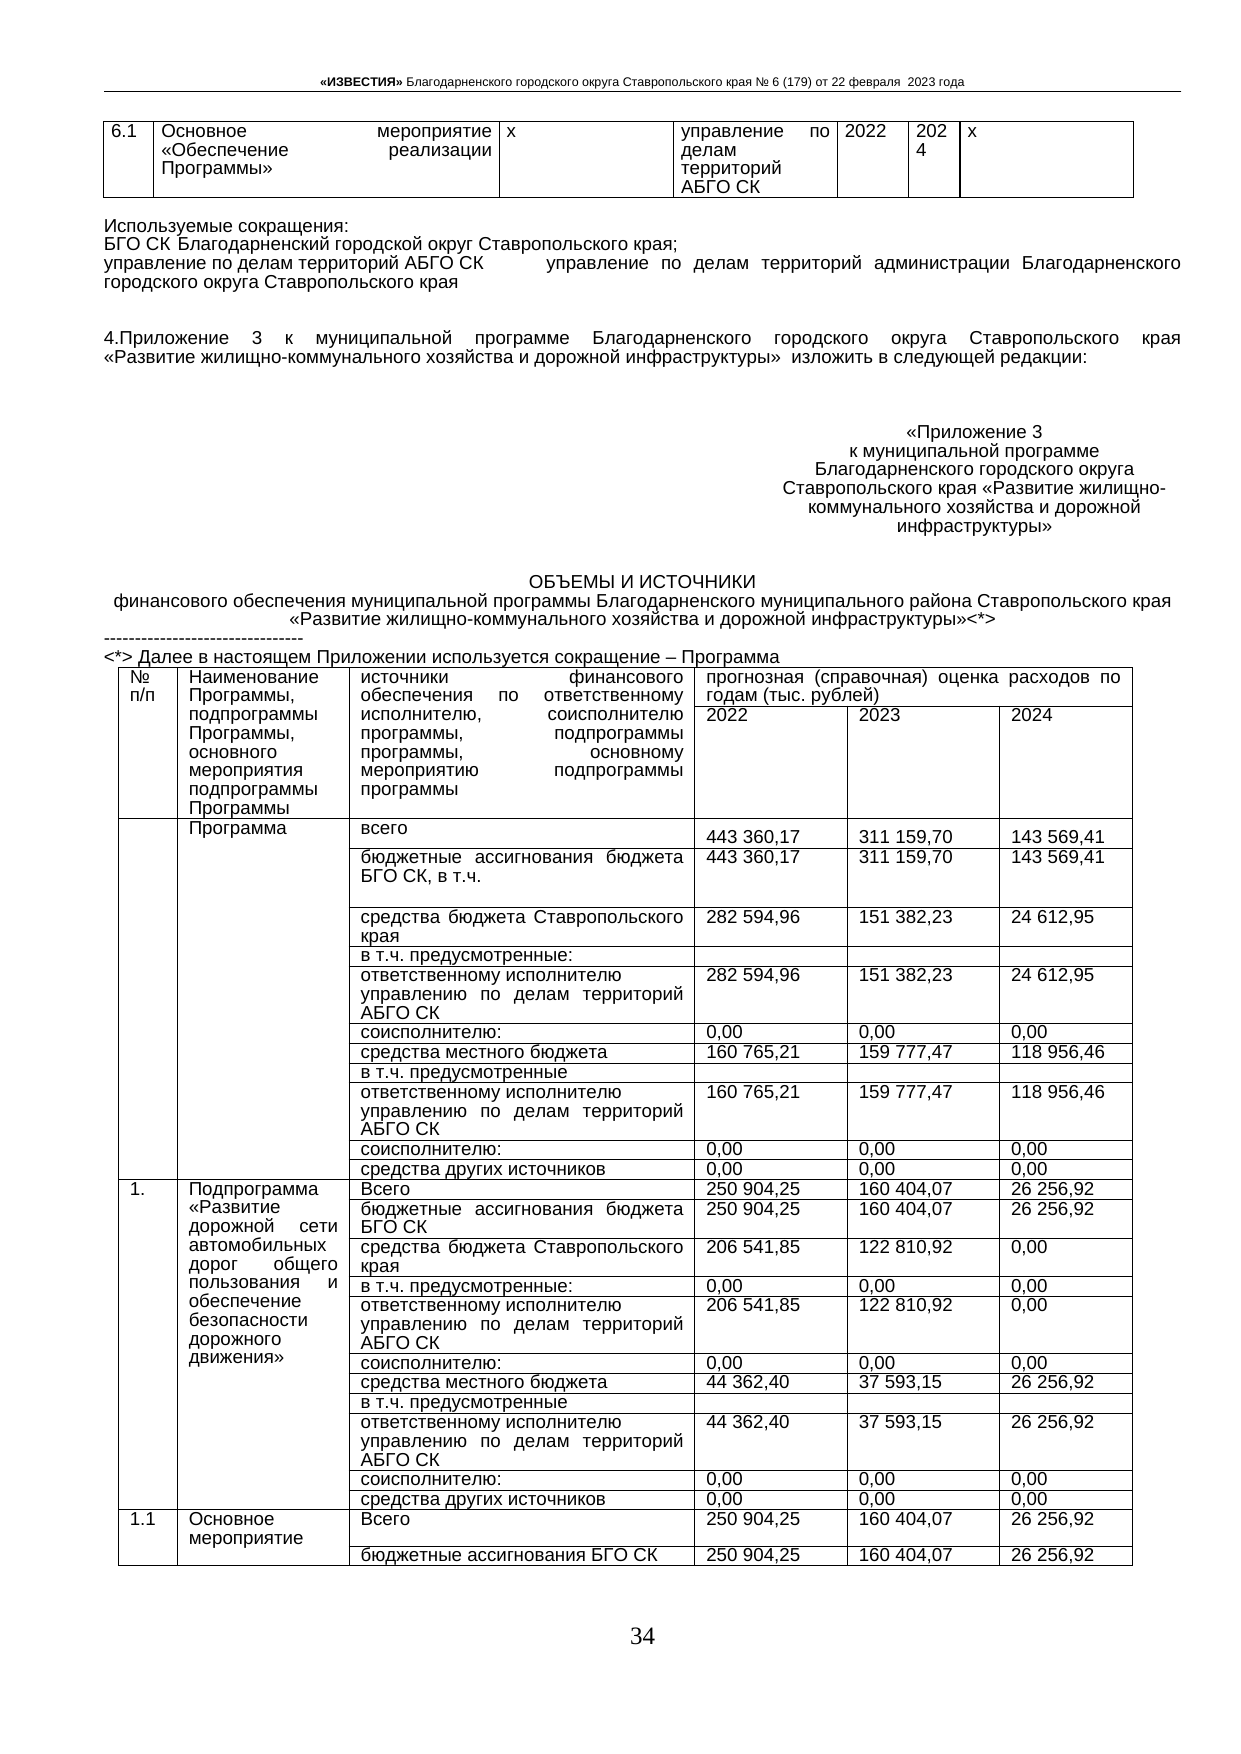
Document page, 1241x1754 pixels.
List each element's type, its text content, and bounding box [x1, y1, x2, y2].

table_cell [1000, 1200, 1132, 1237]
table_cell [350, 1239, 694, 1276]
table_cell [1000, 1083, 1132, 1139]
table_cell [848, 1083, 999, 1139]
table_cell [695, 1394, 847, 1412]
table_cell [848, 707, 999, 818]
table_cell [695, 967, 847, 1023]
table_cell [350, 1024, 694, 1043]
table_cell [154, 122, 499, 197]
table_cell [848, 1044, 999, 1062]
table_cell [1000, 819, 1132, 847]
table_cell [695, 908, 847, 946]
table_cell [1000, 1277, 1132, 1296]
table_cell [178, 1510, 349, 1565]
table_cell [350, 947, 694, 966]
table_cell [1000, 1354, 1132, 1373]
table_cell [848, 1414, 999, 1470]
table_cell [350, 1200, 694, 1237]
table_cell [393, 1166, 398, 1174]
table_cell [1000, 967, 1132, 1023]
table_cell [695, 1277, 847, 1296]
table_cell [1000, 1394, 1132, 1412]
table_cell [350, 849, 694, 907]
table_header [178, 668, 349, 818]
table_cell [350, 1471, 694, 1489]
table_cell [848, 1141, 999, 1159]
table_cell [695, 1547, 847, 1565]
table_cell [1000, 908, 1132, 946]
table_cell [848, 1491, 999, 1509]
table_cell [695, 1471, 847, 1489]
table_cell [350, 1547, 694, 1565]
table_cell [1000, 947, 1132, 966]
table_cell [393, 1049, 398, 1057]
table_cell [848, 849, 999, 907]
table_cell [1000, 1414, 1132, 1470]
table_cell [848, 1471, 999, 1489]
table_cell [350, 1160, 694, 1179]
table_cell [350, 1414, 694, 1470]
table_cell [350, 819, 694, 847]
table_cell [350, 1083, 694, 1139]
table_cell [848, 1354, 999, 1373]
text к муниципальной программе Благодарненского городского округа Ставропольского края «Развитие жилищно-коммунального хозяйства и дорожной инфраструктуры» [767, 442, 1181, 536]
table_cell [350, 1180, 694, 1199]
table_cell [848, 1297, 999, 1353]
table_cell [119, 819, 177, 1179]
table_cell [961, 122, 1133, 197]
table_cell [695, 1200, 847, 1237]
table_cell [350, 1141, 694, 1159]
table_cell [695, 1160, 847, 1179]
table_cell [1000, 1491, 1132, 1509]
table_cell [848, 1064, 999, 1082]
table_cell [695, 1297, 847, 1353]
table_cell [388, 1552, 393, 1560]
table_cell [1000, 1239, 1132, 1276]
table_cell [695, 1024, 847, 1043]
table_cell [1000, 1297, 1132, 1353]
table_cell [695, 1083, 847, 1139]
text -------------------------------- [103, 629, 1181, 648]
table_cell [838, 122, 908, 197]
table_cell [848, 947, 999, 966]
text Используемые сокращения: [103, 217, 1181, 236]
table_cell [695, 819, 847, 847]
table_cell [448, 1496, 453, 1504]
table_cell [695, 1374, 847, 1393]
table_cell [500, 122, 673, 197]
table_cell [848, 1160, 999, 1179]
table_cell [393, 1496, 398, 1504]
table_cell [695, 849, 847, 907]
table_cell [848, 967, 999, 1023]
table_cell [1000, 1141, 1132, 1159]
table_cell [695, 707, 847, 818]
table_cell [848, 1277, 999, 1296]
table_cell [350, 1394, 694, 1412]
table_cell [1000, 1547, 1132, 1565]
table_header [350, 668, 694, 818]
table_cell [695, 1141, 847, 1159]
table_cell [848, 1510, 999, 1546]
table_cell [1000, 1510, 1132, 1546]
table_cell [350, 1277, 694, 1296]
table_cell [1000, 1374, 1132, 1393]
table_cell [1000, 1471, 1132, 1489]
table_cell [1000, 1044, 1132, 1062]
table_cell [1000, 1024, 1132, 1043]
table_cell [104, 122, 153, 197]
text управление по делам территорий АБГО СК управление по делам территорий администрации Благодарненского городского округа Ставропольского края [103, 254, 1181, 292]
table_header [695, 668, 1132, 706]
text БГО СК Благодарненский городской округ Ставропольского края; [103, 236, 1181, 254]
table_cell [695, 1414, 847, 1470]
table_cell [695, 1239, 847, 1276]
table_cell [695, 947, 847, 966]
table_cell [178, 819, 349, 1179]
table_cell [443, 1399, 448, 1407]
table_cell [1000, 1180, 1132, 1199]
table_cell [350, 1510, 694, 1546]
text ОБЪЕМЫ И ИСТОЧНИКИ [103, 573, 1181, 592]
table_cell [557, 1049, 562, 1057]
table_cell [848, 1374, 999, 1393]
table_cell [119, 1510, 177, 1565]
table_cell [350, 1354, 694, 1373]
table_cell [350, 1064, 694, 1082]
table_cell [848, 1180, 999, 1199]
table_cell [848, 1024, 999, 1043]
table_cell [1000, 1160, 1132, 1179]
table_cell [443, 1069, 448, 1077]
text 4.Приложение 3 к муниципальной программе Благодарненского городского округа Ставропольского края «Развитие жилищно-коммунального хозяйства и дорожной инфраструктуры» изложить в следующей редакции: [103, 329, 1181, 367]
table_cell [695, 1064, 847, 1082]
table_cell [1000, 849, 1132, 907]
text «Приложение 3 [767, 423, 1181, 442]
text <*> Далее в настоящем Приложении используется сокращение – Программа [103, 648, 1181, 667]
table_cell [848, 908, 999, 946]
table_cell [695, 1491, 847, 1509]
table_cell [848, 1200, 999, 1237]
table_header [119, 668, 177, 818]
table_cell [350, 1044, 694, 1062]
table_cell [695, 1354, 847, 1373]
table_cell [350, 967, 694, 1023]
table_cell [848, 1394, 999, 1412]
text финансового обеспечения муниципальной программы Благодарненского муниципального района Ставропольского края «Развитие жилищно-коммунального хозяйства и дорожной инфраструктуры»<*> [103, 592, 1181, 629]
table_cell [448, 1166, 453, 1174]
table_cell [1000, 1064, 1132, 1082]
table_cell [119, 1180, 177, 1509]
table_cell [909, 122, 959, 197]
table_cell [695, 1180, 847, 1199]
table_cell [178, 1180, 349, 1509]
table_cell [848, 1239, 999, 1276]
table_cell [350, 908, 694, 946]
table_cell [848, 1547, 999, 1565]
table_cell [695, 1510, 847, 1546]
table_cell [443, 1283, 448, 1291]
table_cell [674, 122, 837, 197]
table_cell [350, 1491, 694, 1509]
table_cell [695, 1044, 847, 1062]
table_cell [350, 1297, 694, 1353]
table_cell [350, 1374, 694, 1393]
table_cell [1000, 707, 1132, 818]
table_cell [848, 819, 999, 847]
